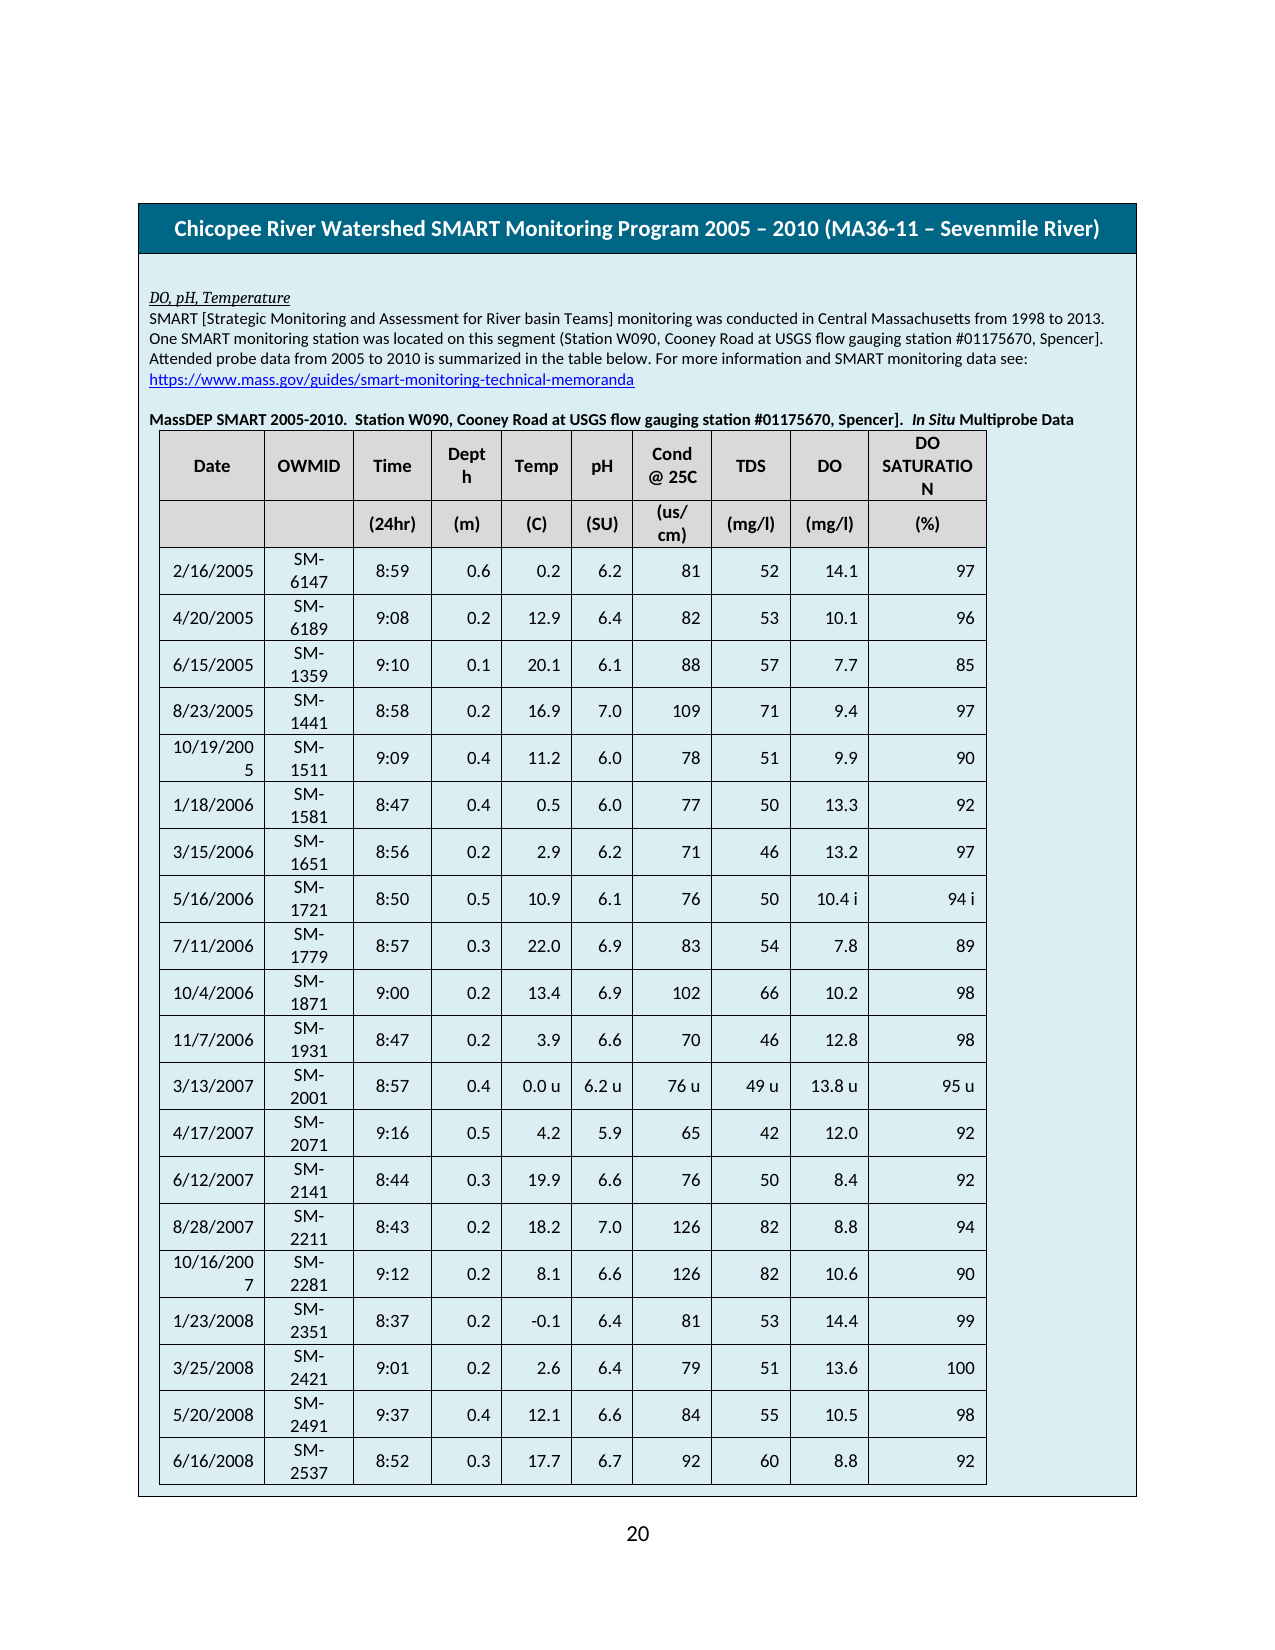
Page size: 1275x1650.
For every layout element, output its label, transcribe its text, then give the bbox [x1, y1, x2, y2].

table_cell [139, 254, 1136, 1496]
table_header Chicopee River Watershed SMART Monitoring Program 2005 – 2010 (MA36-11 – Sevenmile River) [139, 204, 1136, 253]
